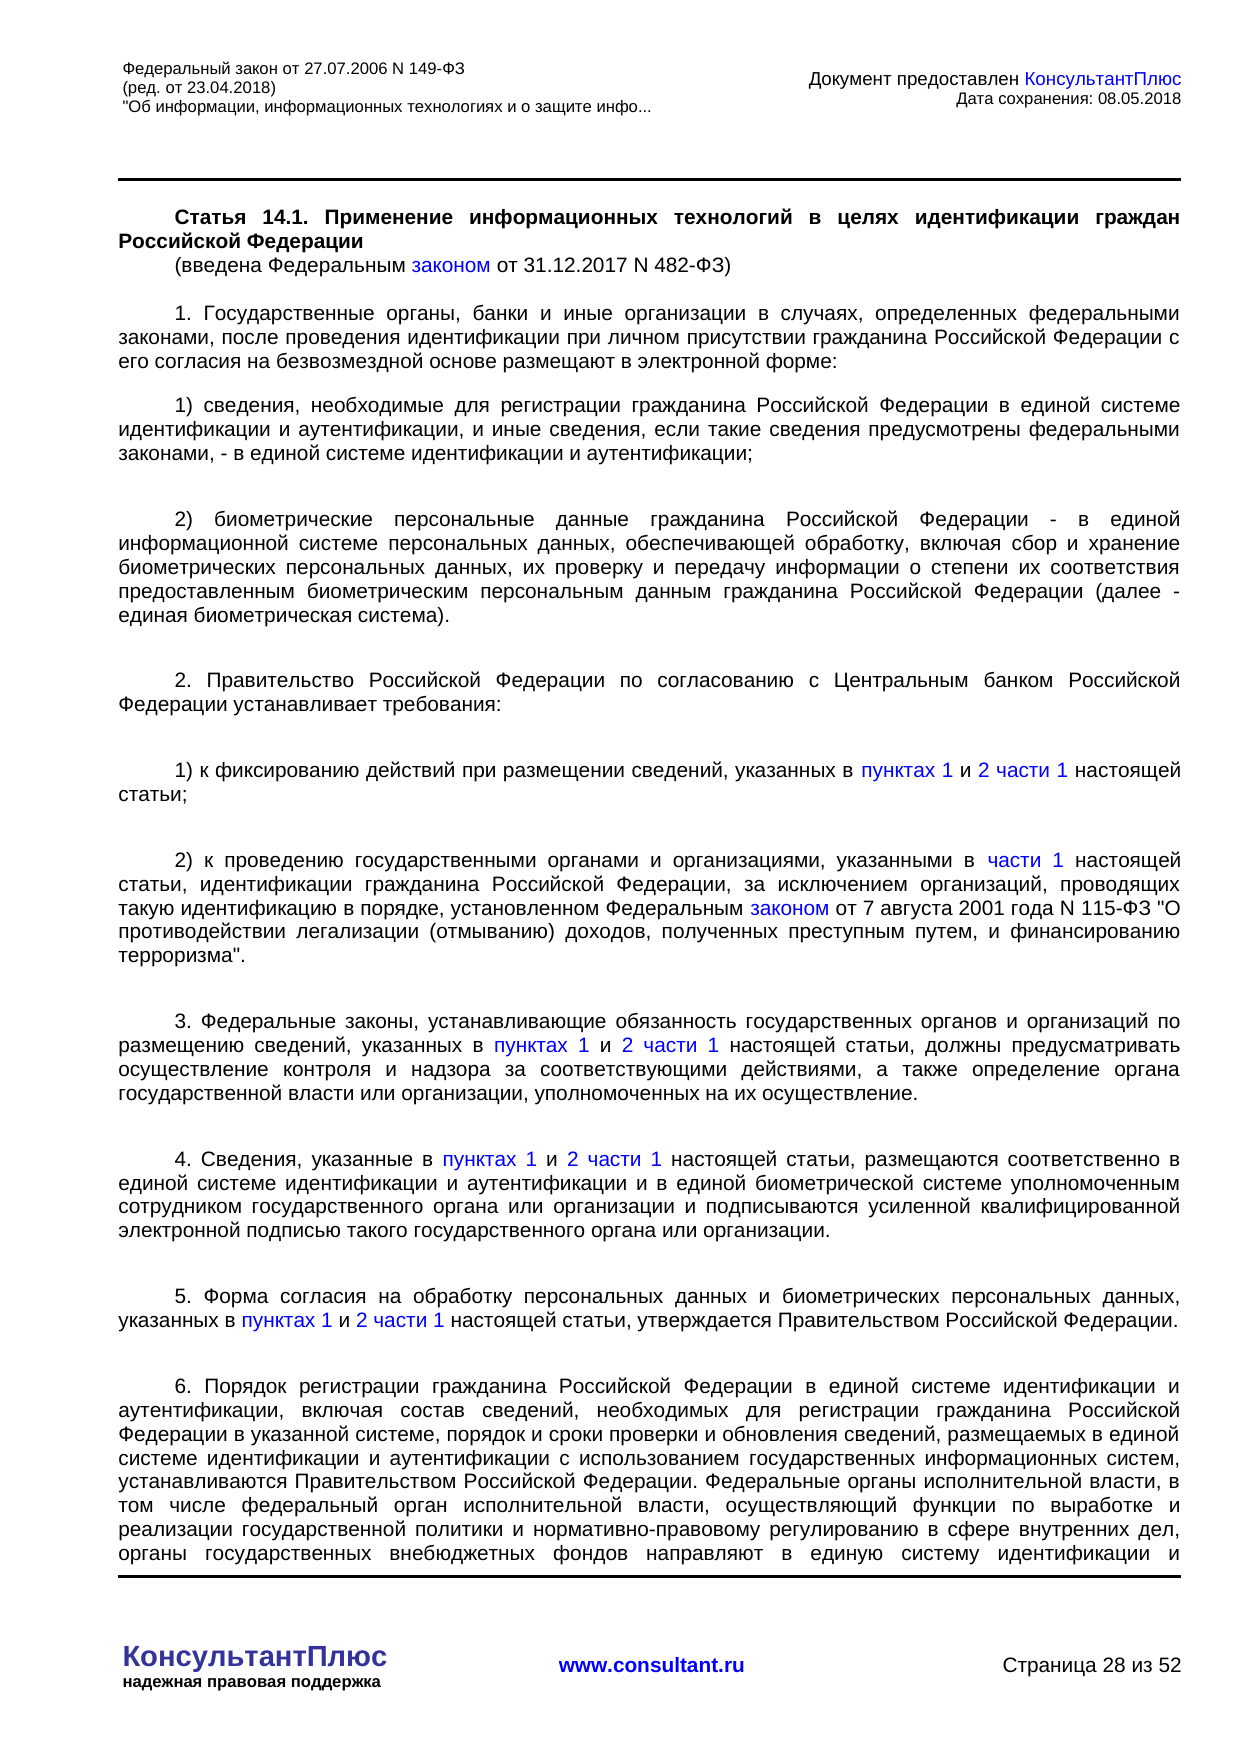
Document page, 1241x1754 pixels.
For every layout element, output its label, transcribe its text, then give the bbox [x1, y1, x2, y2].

text 2) к проведению государственными органами и организациями, указанными в части 1 настоящей статьи, идентификации гражданина Российской Федерации, за исключением организаций, проводящих такую идентификацию в порядке, установленном Федеральным законом от 7 августа 2001 года N 115-ФЗ "О противодействии легализации (отмыванию) доходов, полученных преступным путем, и финансированию терроризма". [118, 847, 1181, 967]
text 2) биометрические персональные данные гражданина Российской Федерации - в единой информационной системе персональных данных, обеспечивающей обработку, включая сбор и хранение биометрических персональных данных, их проверку и передачу информации о степени их соответствия предоставленным биометрическим персональным данным гражданина Российской Федерации (далее - единая биометрическая система). [118, 507, 1181, 627]
text 4. Сведения, указанные в пунктах 1 и 2 части 1 настоящей статьи, размещаются соответственно в единой системе идентификации и аутентификации и в единой биометрической системе уполномоченным сотрудником государственного органа или организации и подписываются усиленной квалифицированной электронной подписью такого государственного органа или организации. [118, 1146, 1181, 1242]
text 1) сведения, необходимые для регистрации гражданина Российской Федерации в единой системе идентификации и аутентификации, и иные сведения, если такие сведения предусмотрены федеральными законами, - в единой системе идентификации и аутентификации; [118, 393, 1181, 465]
text 1) к фиксированию действий при размещении сведений, указанных в пунктах 1 и 2 части 1 настоящей статьи; [118, 758, 1181, 806]
text 2. Правительство Российской Федерации по согласованию с Центральным банком Российской Федерации устанавливает требования: [118, 668, 1181, 716]
text 1. Государственные органы, банки и иные организации в случаях, определенных федеральными законами, после проведения идентификации при личном присутствии гражданина Российской Федерации с его согласия на безвозмездной основе размещают в электронной форме: [118, 301, 1181, 372]
text (введена Федеральным законом от 31.12.2017 N 482-ФЗ) [118, 253, 1181, 277]
text 3. Федеральные законы, устанавливающие обязанность государственных органов и организаций по размещению сведений, указанных в пунктах 1 и 2 части 1 настоящей статьи, должны предусматривать осуществление контроля и надзора за соответствующими действиями, а также определение органа государственной власти или организации, уполномоченных на их осуществление. [118, 1009, 1181, 1105]
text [118, 1373, 1181, 1565]
title Статья 14.1. Применение информационных технологий в целях идентификации граждан Российской Федерации [118, 205, 1181, 253]
text 5. Форма согласия на обработку персональных данных и биометрических персональных данных, указанных в пунктах 1 и 2 части 1 настоящей статьи, утверждается Правительством Российской Федерации. [118, 1284, 1181, 1332]
